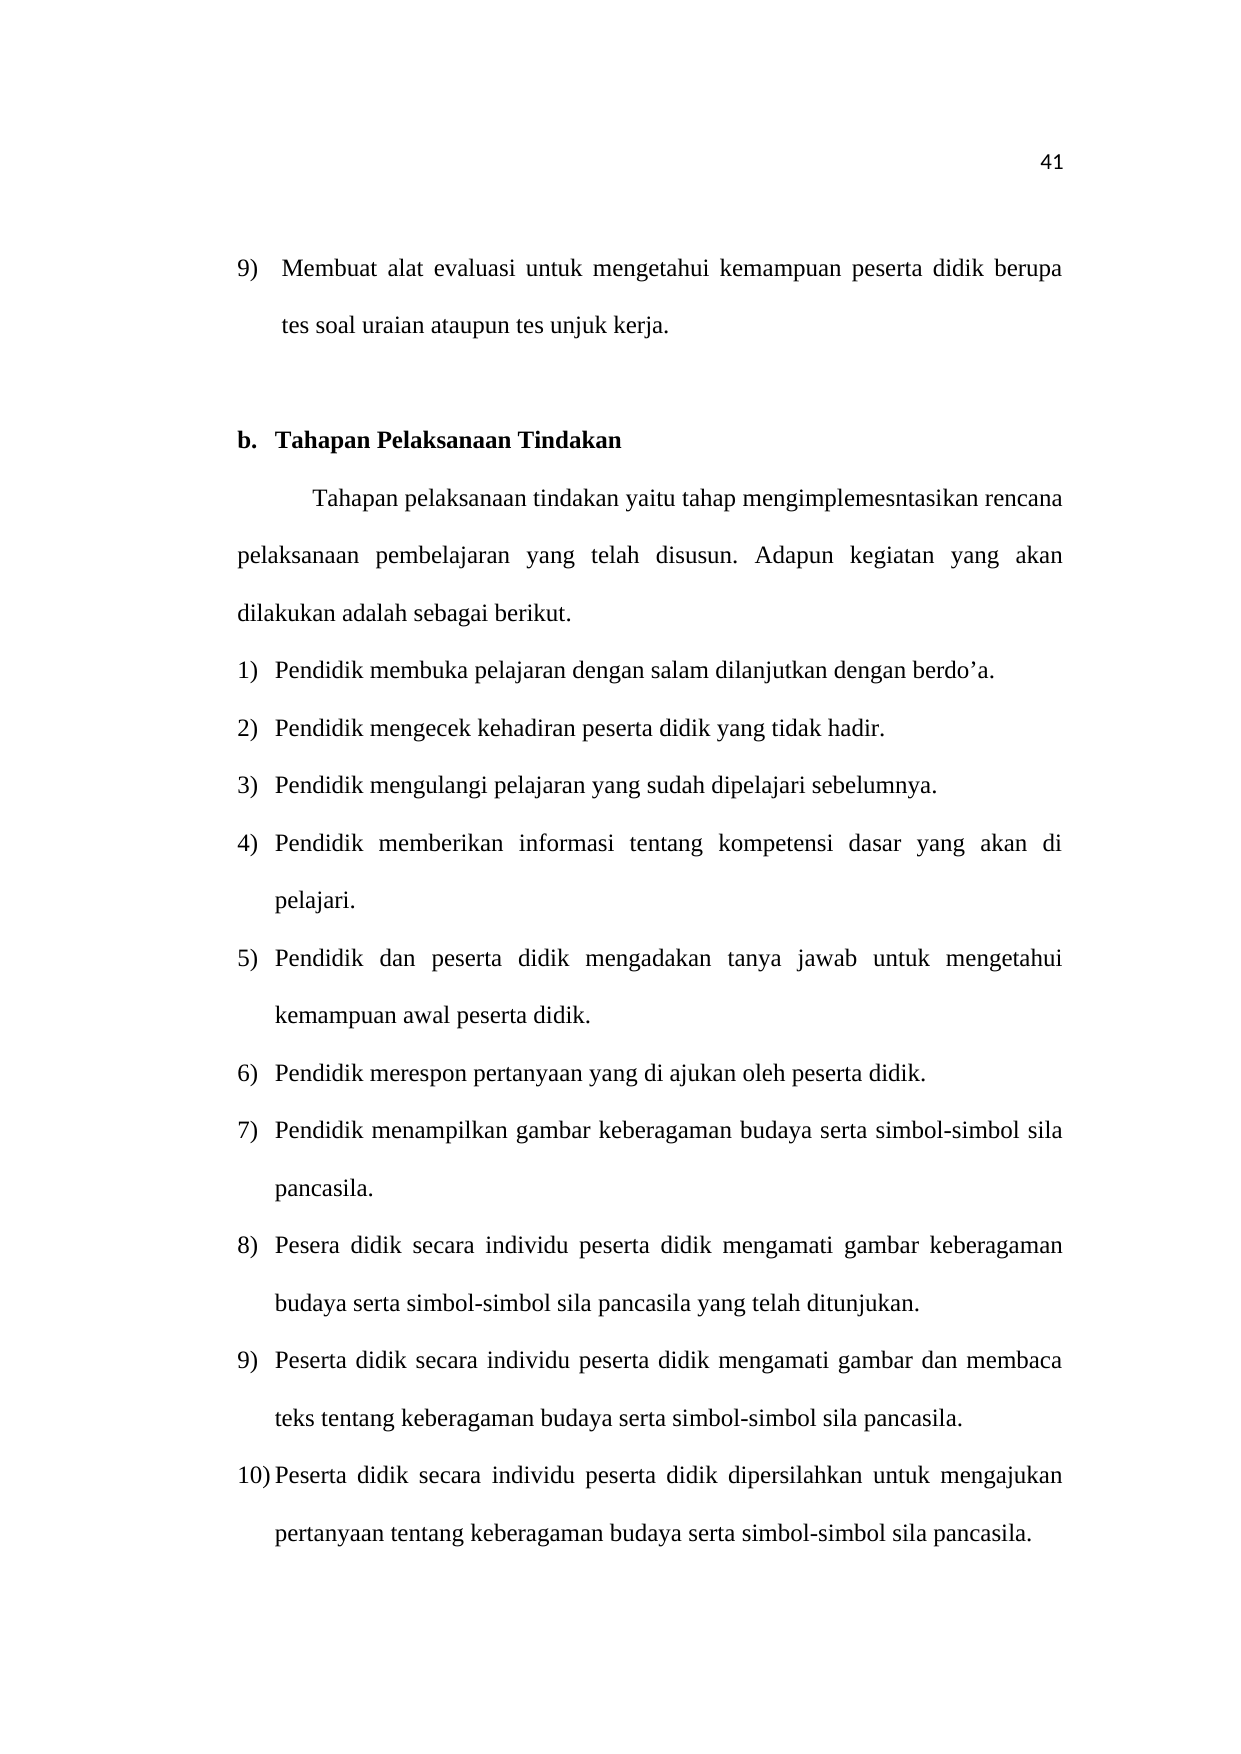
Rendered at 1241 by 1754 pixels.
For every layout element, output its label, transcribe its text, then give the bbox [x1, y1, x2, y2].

list Peserta didik secara individu peserta didik dipersilahkan untuk mengajukan pertanyaan tentang keberagaman budaya serta simbol-simbol sila pancasila. [237, 1460, 1063, 1546]
list Pendidik menampilkan gambar keberagaman budaya serta simbol-simbol sila pancasila. [237, 1115, 1063, 1201]
list Membuat alat evaluasi untuk mengetahui kemampuan peserta didik berupa tes soal uraian ataupun tes unjuk kerja. [237, 253, 1063, 339]
list Pendidik mengulangi pelajaran yang sudah dipelajari sebelumnya. [237, 770, 1063, 799]
list Pesera didik secara individu peserta didik mengamati gambar keberagaman budaya serta simbol-simbol sila pancasila yang telah ditunjukan. [237, 1230, 1063, 1316]
list Peserta didik secara individu peserta didik mengamati gambar dan membaca teks tentang keberagaman budaya serta simbol-simbol sila pancasila. [237, 1345, 1063, 1431]
list Pendidik mengecek kehadiran peserta didik yang tidak hadir. [237, 713, 1063, 741]
list Pendidik merespon pertanyaan yang di ajukan oleh peserta didik. [237, 1058, 1063, 1086]
list Tahapan pelaksanaan tindakan yaitu tahap mengimplemesntasikan rencana pelaksanaan pembelajaran yang telah disusun. Adapun kegiatan yang akan dilakukan adalah sebagai berikut. [237, 483, 1063, 626]
list Pendidik memberikan informasi tentang kompetensi dasar yang akan di pelajari. [237, 828, 1063, 914]
list Pendidik membuka pelajaran dengan salam dilanjutkan dengan berdo’a. [237, 655, 1063, 684]
list Pendidik dan peserta didik mengadakan tanya jawab untuk mengetahui kemampuan awal peserta didik. [237, 943, 1063, 1029]
list Tahapan Pelaksanaan Tindakan [237, 425, 1063, 454]
